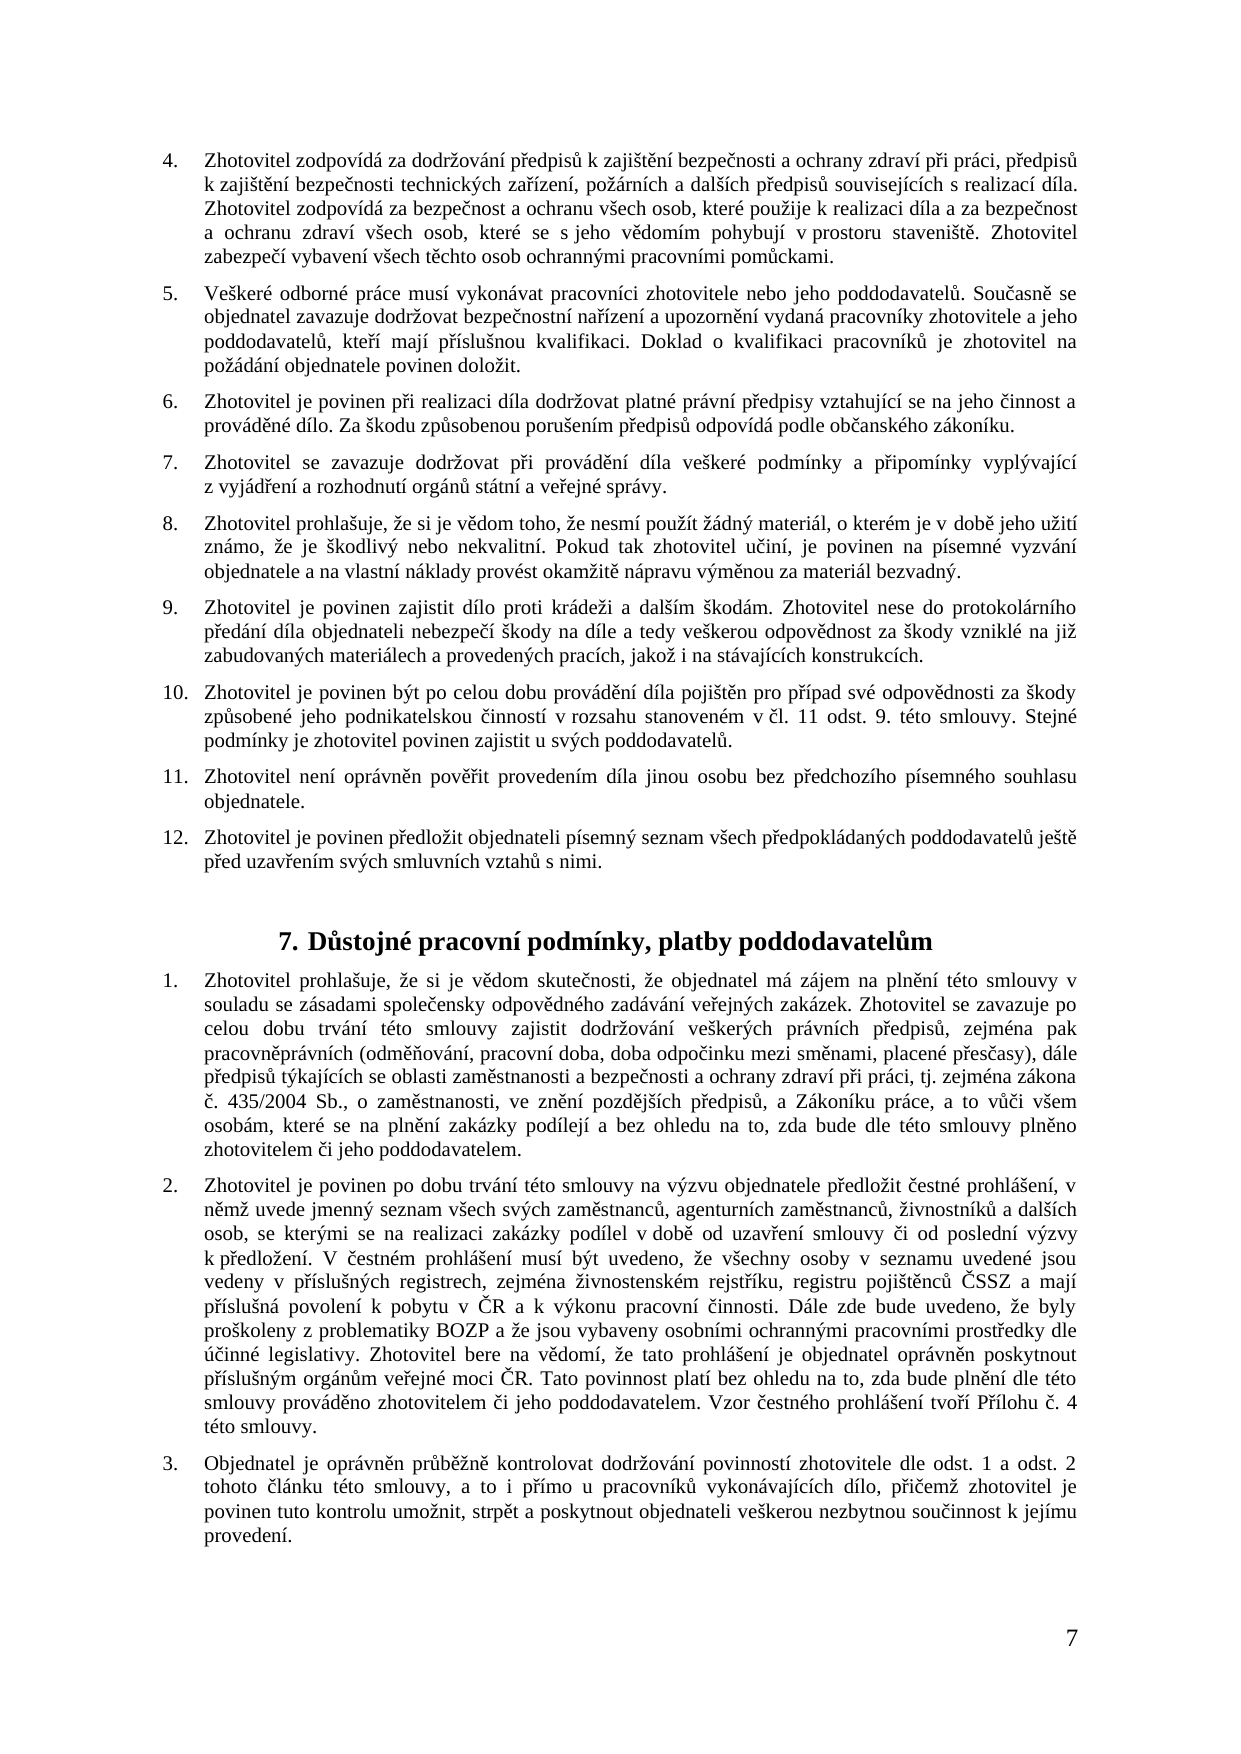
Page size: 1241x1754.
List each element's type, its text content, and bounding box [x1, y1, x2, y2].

list Zhotovitel je povinen zajistit dílo proti krádeži a dalším škodám. Zhotovitel nese do protokolárního předání díla objednateli nebezpečí škody na díle a tedy veškerou odpovědnost za škody vzniklé na již zabudovaných materiálech a provedených pracích, jakož i na stávajících konstrukcích. [162, 595, 1078, 667]
list Objednatel je oprávněn průběžně kontrolovat dodržování povinností zhotovitele dle odst. 1 a odst. 2 tohoto článku této smlouvy, a to i přímo u pracovníků vykonávajících dílo, přičemž zhotovitel je povinen tuto kontrolu umožnit, strpět a poskytnout objednateli veškerou nezbytnou součinnost k jejímu provedení. [162, 1450, 1078, 1547]
list Zhotovitel není oprávněn pověřit provedením díla jinou osobu bez předchozího písemného souhlasu objednatele. [162, 764, 1078, 813]
list Zhotovitel se zavazuje dodržovat při provádění díla veškeré podmínky a připomínky vyplývající z vyjádření a rozhodnutí orgánů státní a veřejné správy. [162, 450, 1078, 498]
list Zhotovitel je povinen předložit objednateli písemný seznam všech předpokládaných poddodavatelů ještě před uzavřením svých smluvních vztahů s nimi. [162, 825, 1078, 873]
list Zhotovitel je povinen být po celou dobu provádění díla pojištěn pro případ své odpovědnosti za škody způsobené jeho podnikatelskou činností v rozsahu stanoveném v čl. 11 odst. 9. této smlouvy. Stejné podmínky je zhotovitel povinen zajistit u svých poddodavatelů. [162, 680, 1078, 752]
list Zhotovitel zodpovídá za dodržování předpisů k zajištění bezpečnosti a ochrany zdraví při práci, předpisů k zajištění bezpečnosti technických zařízení, požárních a dalších předpisů souvisejících s realizací díla. Zhotovitel zodpovídá za bezpečnost a ochranu všech osob, které použije k realizaci díla a za bezpečnost a ochranu zdraví všech osob, které se s jeho vědomím pohybují v prostoru staveniště. Zhotovitel zabezpečí vybavení všech těchto osob ochrannými pracovními pomůckami. [162, 148, 1078, 268]
list Zhotovitel prohlašuje, že si je vědom toho, že nesmí použít žádný materiál, o kterém je v době jeho užití známo, že je škodlivý nebo nekvalitní. Pokud tak zhotovitel učiní, je povinen na písemné vyzvání objednatele a na vlastní náklady provést okamžitě nápravu výměnou za materiál bezvadný. [162, 510, 1078, 583]
list Zhotovitel je povinen po dobu trvání této smlouvy na výzvu objednatele předložit čestné prohlášení, v němž uvede jmenný seznam všech svých zaměstnanců, agenturních zaměstnanců, živnostníků a dalších osob, se kterými se na realizaci zakázky podílel v době od uzavření smlouvy či od poslední výzvy k předložení. V čestném prohlášení musí být uvedeno, že všechny osoby v seznamu uvedené jsou vedeny v příslušných registrech, zejména živnostenském rejstříku, registru pojištěnců ČSSZ a mají příslušná povolení k pobytu v ČR a k výkonu pracovní činnosti. Dále zde bude uvedeno, že byly proškoleny z problematiky BOZP a že jsou vybaveny osobními ochrannými pracovními prostředky dle účinné legislativy. Zhotovitel bere na vědomí, že tato prohlášení je objednatel oprávněn poskytnout příslušným orgánům veřejné moci ČR. Tato povinnost platí bez ohledu na to, zda bude plnění dle této smlouvy prováděno zhotovitelem či jeho poddodavatelem. Vzor čestného prohlášení tvoří Přílohu č. 4 této smlouvy. [162, 1173, 1078, 1438]
list Zhotovitel prohlašuje, že si je vědom skutečnosti, že objednatel má zájem na plnění této smlouvy v souladu se zásadami společensky odpovědného zadávání veřejných zakázek. Zhotovitel se zavazuje po celou dobu trvání této smlouvy zajistit dodržování veškerých právních předpisů, zejména pak pracovněprávních (odměňování, pracovní doba, doba odpočinku mezi směnami, placené přesčasy), dále předpisů týkajících se oblasti zaměstnanosti a bezpečnosti a ochrany zdraví při práci, tj. zejména zákona č. 435/2004 Sb., o zaměstnanosti, ve znění pozdějších předpisů, a Zákoníku práce, a to vůči všem osobám, které se na plnění zakázky podílejí a bez ohledu na to, zda bude dle této smlouvy plněno zhotovitelem či jeho poddodavatelem. [162, 968, 1078, 1161]
list Zhotovitel je povinen při realizaci díla dodržovat platné právní předpisy vztahující se na jeho činnost a prováděné dílo. Za škodu způsobenou porušením předpisů odpovídá podle občanského zákoníku. [162, 389, 1078, 437]
list Veškeré odborné práce musí vykonávat pracovníci zhotovitele nebo jeho poddodavatelů. Současně se objednatel zavazuje dodržovat bezpečnostní nařízení a upozornění vydaná pracovníky zhotovitele a jeho poddodavatelů, kteří mají příslušnou kvalifikaci. Doklad o kvalifikaci pracovníků je zhotovitel na požádání objednatele povinen doložit. [162, 280, 1078, 377]
subtitle Důstojné pracovní podmínky, platby poddodavatelům [133, 924, 1078, 956]
